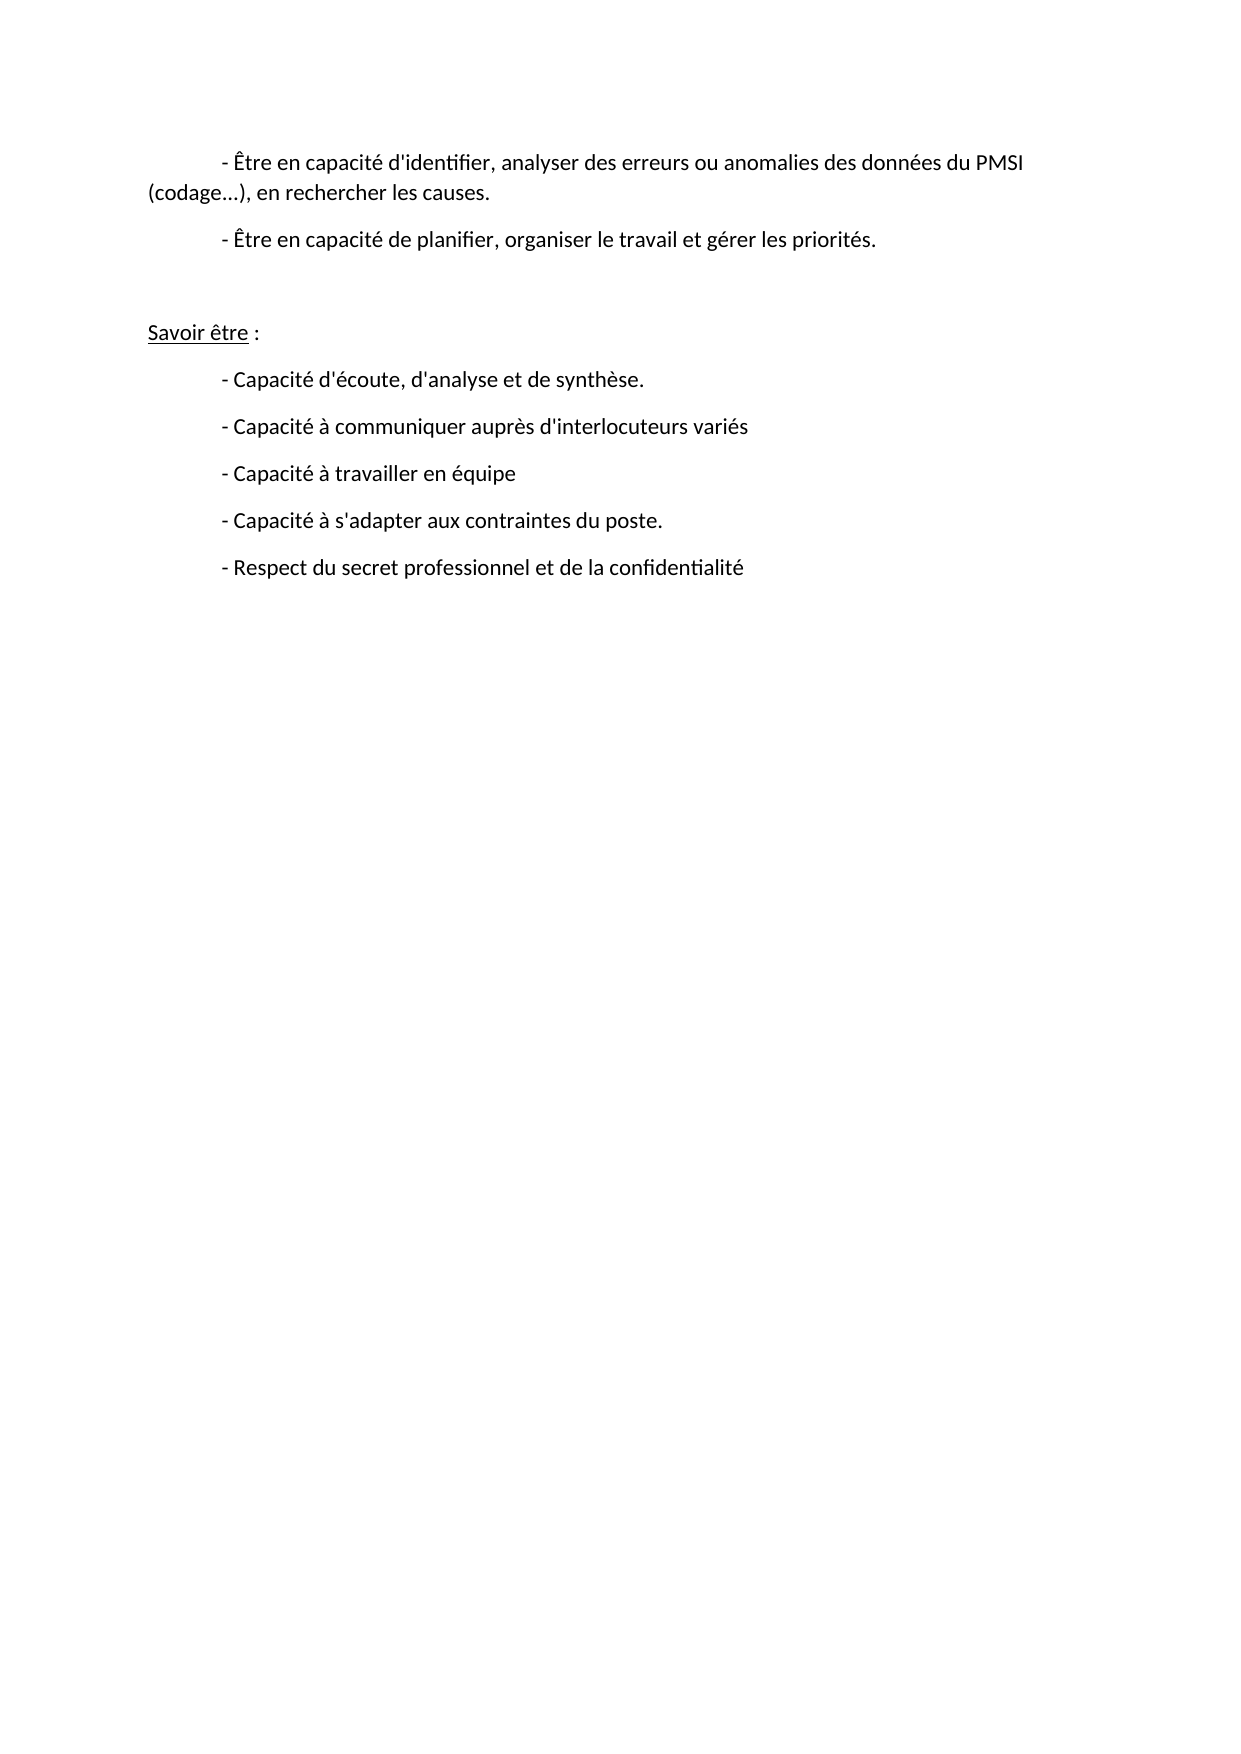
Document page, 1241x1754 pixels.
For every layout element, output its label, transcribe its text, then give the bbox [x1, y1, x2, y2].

text - Capacité à communiquer auprès d'interlocuteurs variés [148, 412, 1093, 440]
text Savoir être : [148, 318, 1093, 346]
text - Être en capacité d'identifier, analyser des erreurs ou anomalies des données du PMSI (codage...), en rechercher les causes. [148, 148, 1093, 206]
text - Être en capacité de planifier, organiser le travail et gérer les priorités. [148, 225, 1093, 253]
text - Respect du secret professionnel et de la confidentialité [148, 553, 1093, 581]
text - Capacité à travailler en équipe [148, 459, 1093, 487]
text - Capacité à s'adapter aux contraintes du poste. [148, 506, 1093, 534]
text - Capacité d'écoute, d'analyse et de synthèse. [148, 365, 1093, 393]
